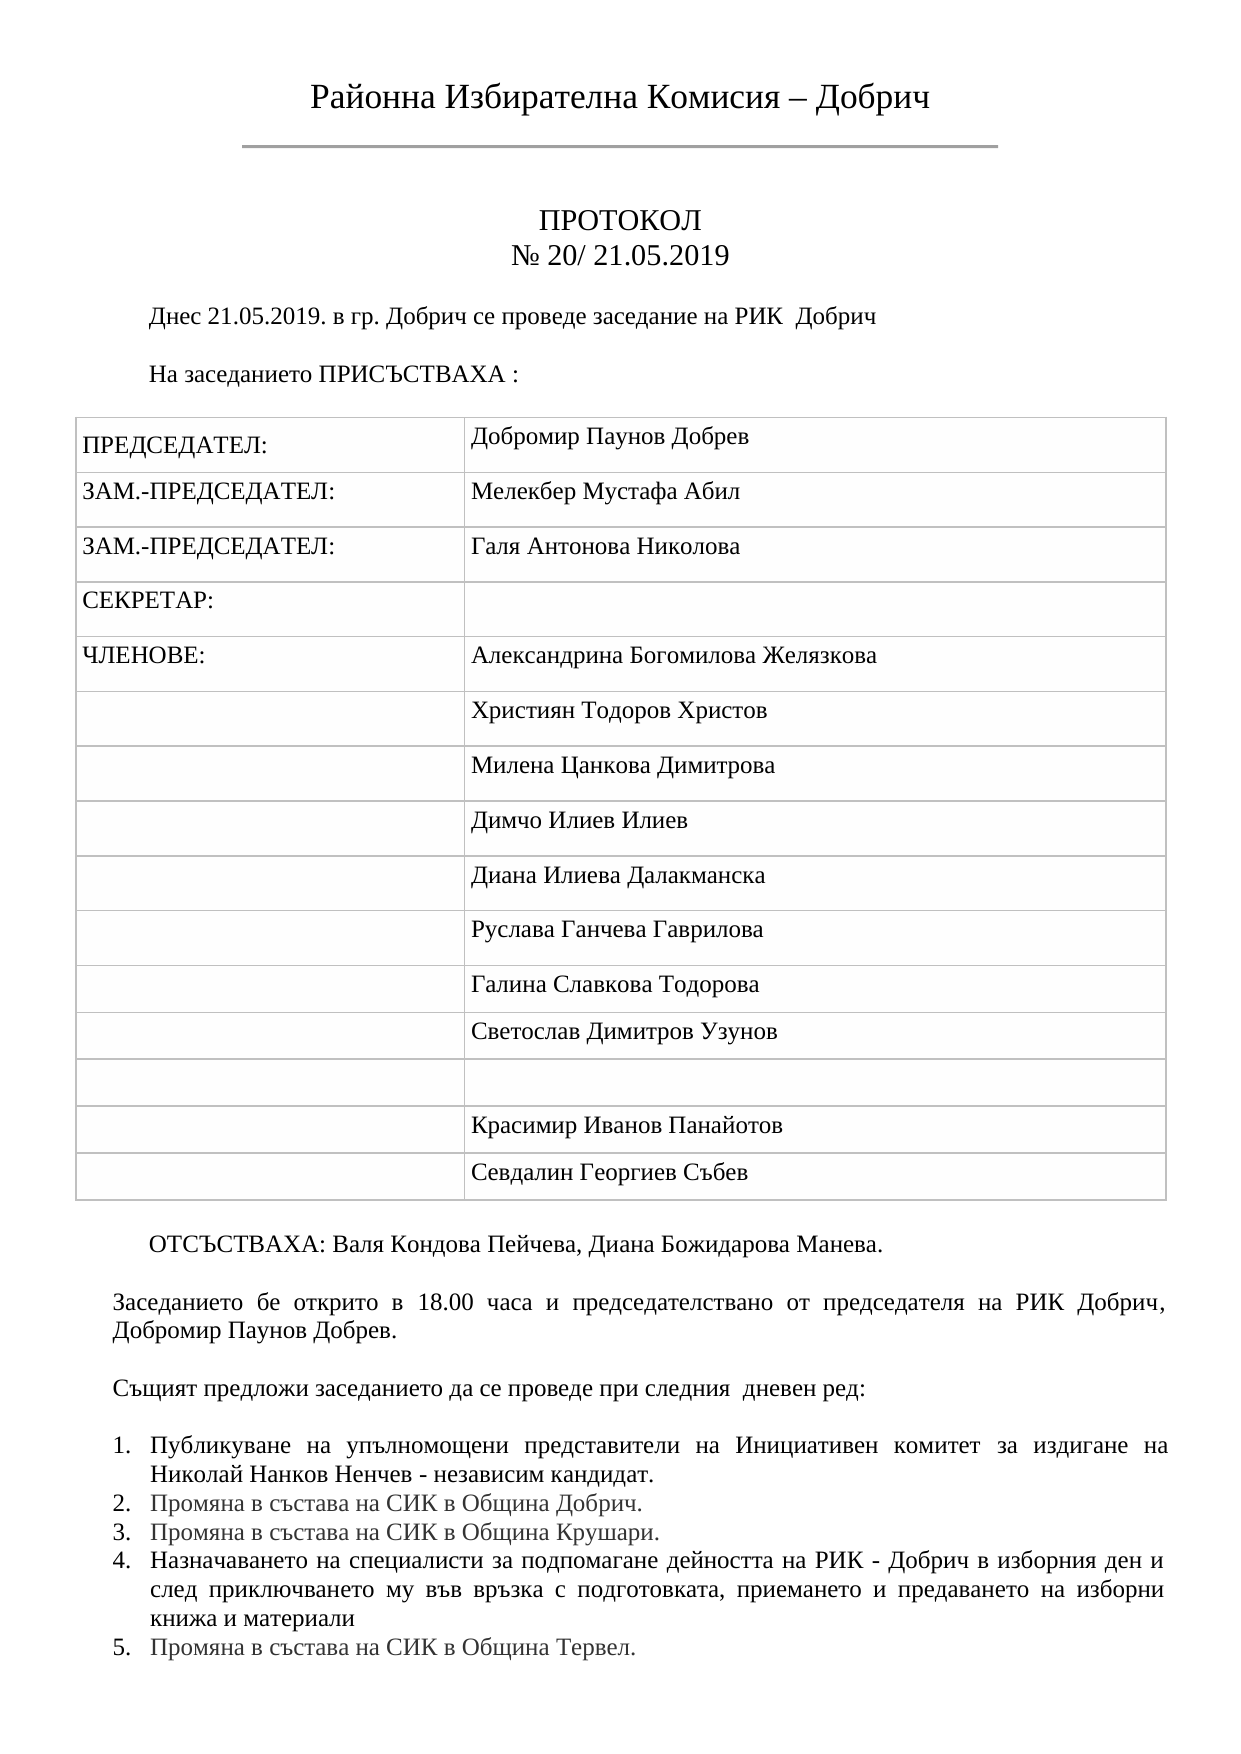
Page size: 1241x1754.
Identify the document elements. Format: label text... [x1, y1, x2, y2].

table_cell [77, 911, 464, 964]
table_cell Християн Тодоров Христов [465, 692, 1165, 745]
table_cell [77, 1060, 464, 1105]
table_cell [465, 583, 1165, 636]
table_cell [77, 1013, 464, 1058]
table_cell [77, 1154, 464, 1199]
table_cell Александрина Богомилова Желязкова [465, 637, 1165, 691]
table_cell [77, 1107, 464, 1152]
text Днес 21.05.2019. в гр. Добрич се проведе заседание на РИК Добрич [75, 301, 1165, 329]
text ОТСЪСТВАХА: Валя Кондова Пейчева, Диана Божидарова Манева. [75, 1229, 1165, 1258]
table_cell [77, 966, 464, 1011]
table_cell Димчо Илиев Илиев [465, 802, 1165, 855]
list Назначаването на специалисти за подпомагане дейността на РИК - Добрич в изборния ден и след приключването му във връзка с подготовката, приемането и предаването на изборни книжа и материали [112, 1546, 1165, 1632]
text Същият предложи заседанието да се проведе при следния дневен ред: [75, 1373, 1165, 1402]
table_header Добромир Паунов Добрев [465, 418, 1165, 471]
text Заседанието бе открито в 18.00 часа и председателствано от председателя на РИК Добрич, Добромир Паунов Добрев. [112, 1287, 1165, 1344]
text ПРОТОКОЛ № 20/ 21.05.2019 [75, 202, 1165, 272]
list Промяна в състава на СИК в Община Крушари. [112, 1517, 1168, 1546]
list Промяна в състава на СИК в Община Добрич. [112, 1488, 1168, 1517]
table_cell Галя Антонова Николова [465, 528, 1165, 581]
table_cell Диана Илиева Далакманска [465, 857, 1165, 910]
table_cell [465, 1060, 1165, 1105]
table_cell ЗАМ.-ПРЕДСЕДАТЕЛ: [77, 528, 464, 581]
list Промяна в състава на СИК в Община Тервел. [112, 1632, 1168, 1661]
text Районна Избирателна Комисия – Добрич [75, 75, 1165, 116]
table_cell Севдалин Георгиев Събев [465, 1154, 1165, 1199]
table_cell [77, 747, 464, 800]
table_header ПРЕДСЕДАТЕЛ: [77, 418, 464, 471]
table_cell Милена Цанкова Димитрова [465, 747, 1165, 800]
table_cell СЕКРЕТАР: [77, 583, 464, 636]
table_cell Руслава Ганчева Гаврилова [465, 911, 1165, 964]
list Публикуване на упълномощени представители на Инициативен комитет за издигане на Николай Нанков Ненчев - независим кандидат. [112, 1431, 1168, 1488]
table_cell Мелекбер Мустафа Абил [465, 473, 1165, 526]
table_cell Красимир Иванов Панайотов [465, 1107, 1165, 1152]
table_cell ЗАМ.-ПРЕДСЕДАТЕЛ: [77, 473, 464, 526]
table_cell ЧЛЕНОВЕ: [77, 637, 464, 691]
table_cell [77, 692, 464, 745]
text На заседанието ПРИСЪСТВАХА : [75, 359, 1165, 387]
table_cell [77, 802, 464, 855]
table_cell Светослав Димитров Узунов [465, 1013, 1165, 1058]
table_cell Галина Славкова Тодорова [465, 966, 1165, 1011]
table_cell [77, 857, 464, 910]
